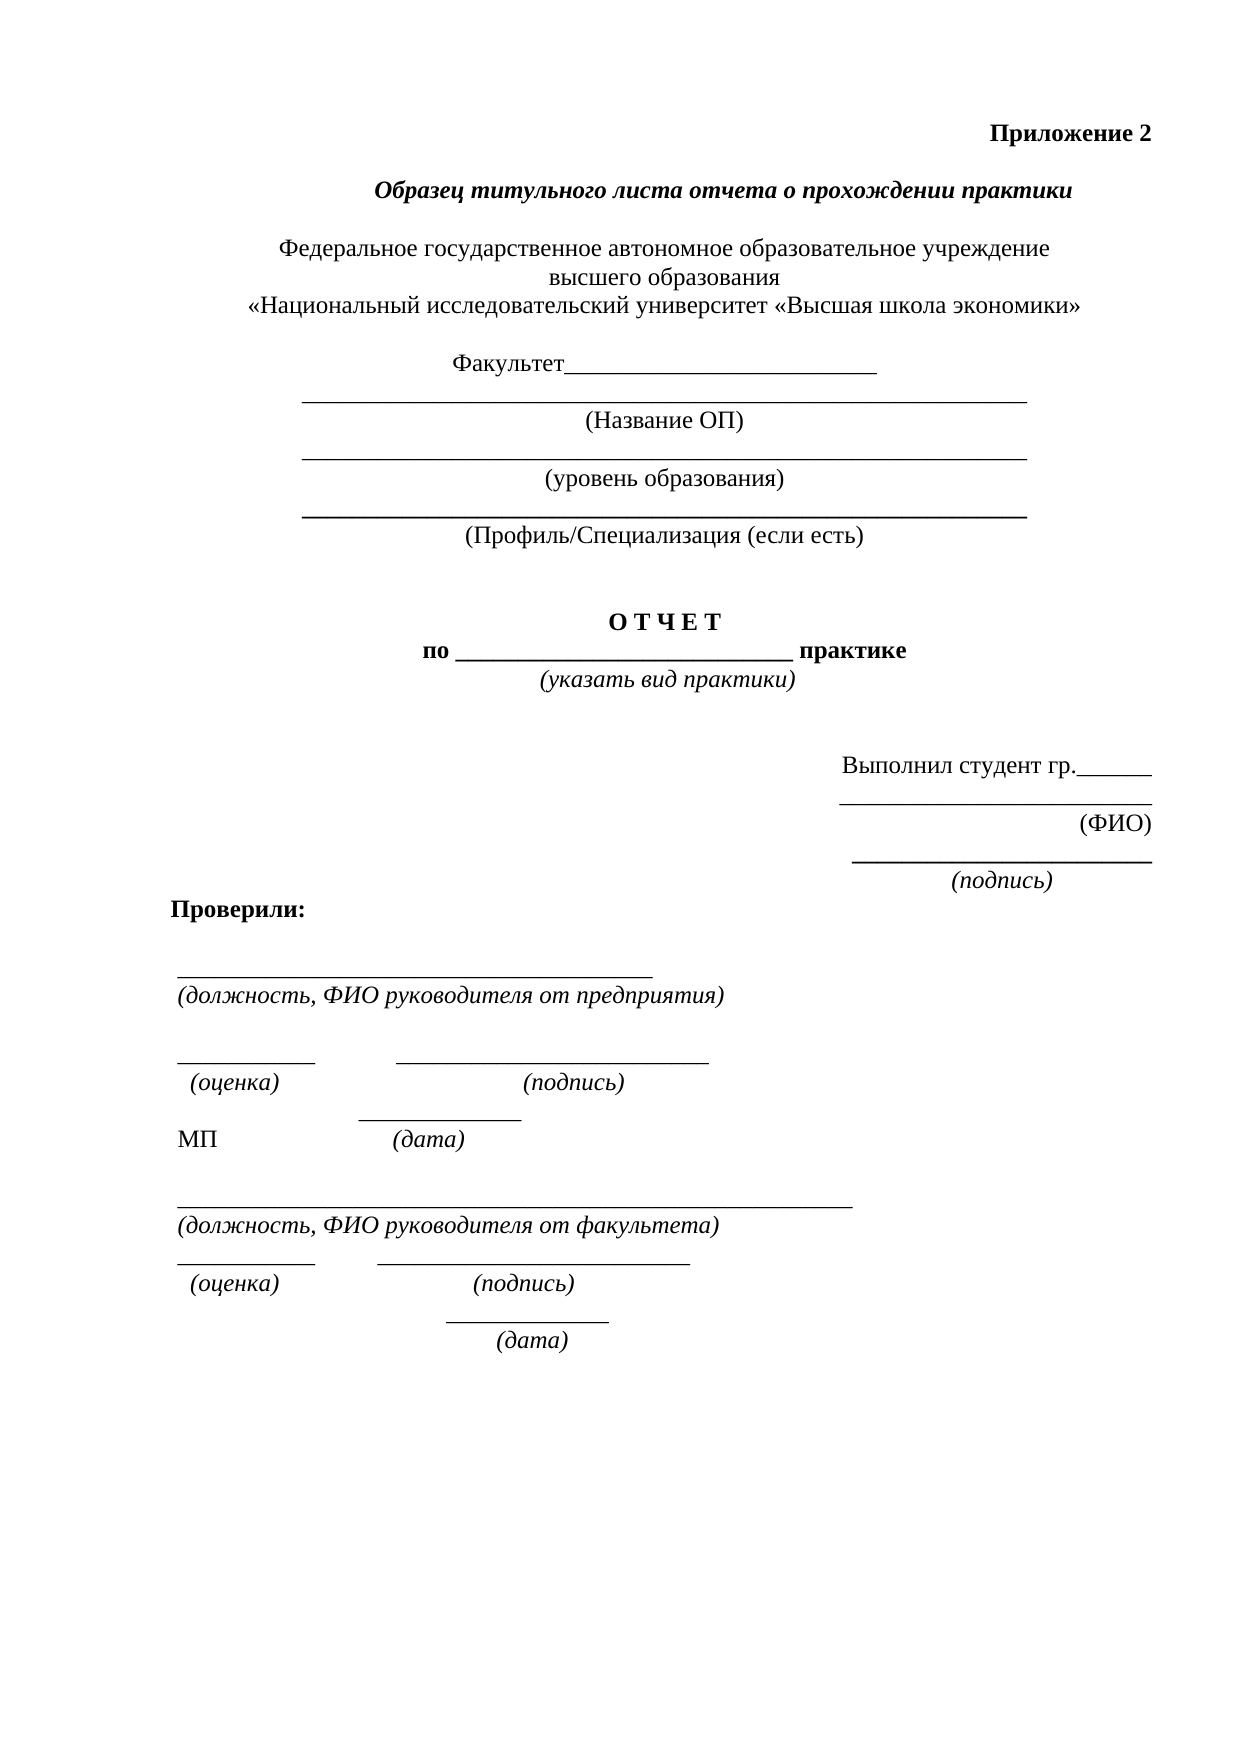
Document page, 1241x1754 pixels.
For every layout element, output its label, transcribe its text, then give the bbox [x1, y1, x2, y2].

text _____________ [177, 1297, 1152, 1326]
text по ___________________________ практике [177, 636, 1152, 664]
text ________________________ [177, 837, 1152, 866]
text Образец титульного листа отчета о прохождении практики [295, 176, 1152, 204]
text ___________ _________________________ [177, 1239, 1152, 1268]
text ___________ _________________________ [177, 1038, 1152, 1067]
text (Профиль/Специализация (если есть) [177, 521, 1152, 549]
text _________________________ [177, 779, 1152, 808]
text __________________________________________________________ [177, 492, 1152, 521]
text __________________________________________________________ [177, 377, 1152, 406]
text (уровень образования) [177, 463, 1152, 492]
text Выполнил студент гр.______ [177, 751, 1152, 779]
text _____________ [177, 1096, 1152, 1124]
text (должность, ФИО руководителя от предприятия) [177, 981, 1152, 1009]
text ______________________________________________________ [177, 1182, 1152, 1211]
text Факультет_________________________ [177, 348, 1152, 377]
text Проверили: [133, 894, 1152, 923]
text (подпись) [177, 866, 1152, 894]
text (ФИО) [177, 808, 1152, 837]
text (указать вид практики) [177, 664, 1152, 693]
text «Национальный исследовательский университет «Высшая школа экономики» [177, 291, 1152, 319]
text Федеральное государственное автономное образовательное учреждение [177, 233, 1152, 262]
text ______________________________________ [177, 952, 1152, 981]
text (оценка) (подпись) [177, 1067, 1152, 1096]
text (Название ОП) [177, 406, 1152, 434]
text МП (дата) [177, 1124, 1152, 1153]
text высшего образования [177, 262, 1152, 291]
text __________________________________________________________ [177, 434, 1152, 463]
text (дата) [177, 1326, 1152, 1354]
text Приложение 2 [177, 118, 1152, 147]
text О Т Ч Е Т [177, 607, 1152, 636]
text (оценка) (подпись) [177, 1268, 1152, 1297]
text (должность, ФИО руководителя от факультета) [177, 1211, 1152, 1239]
